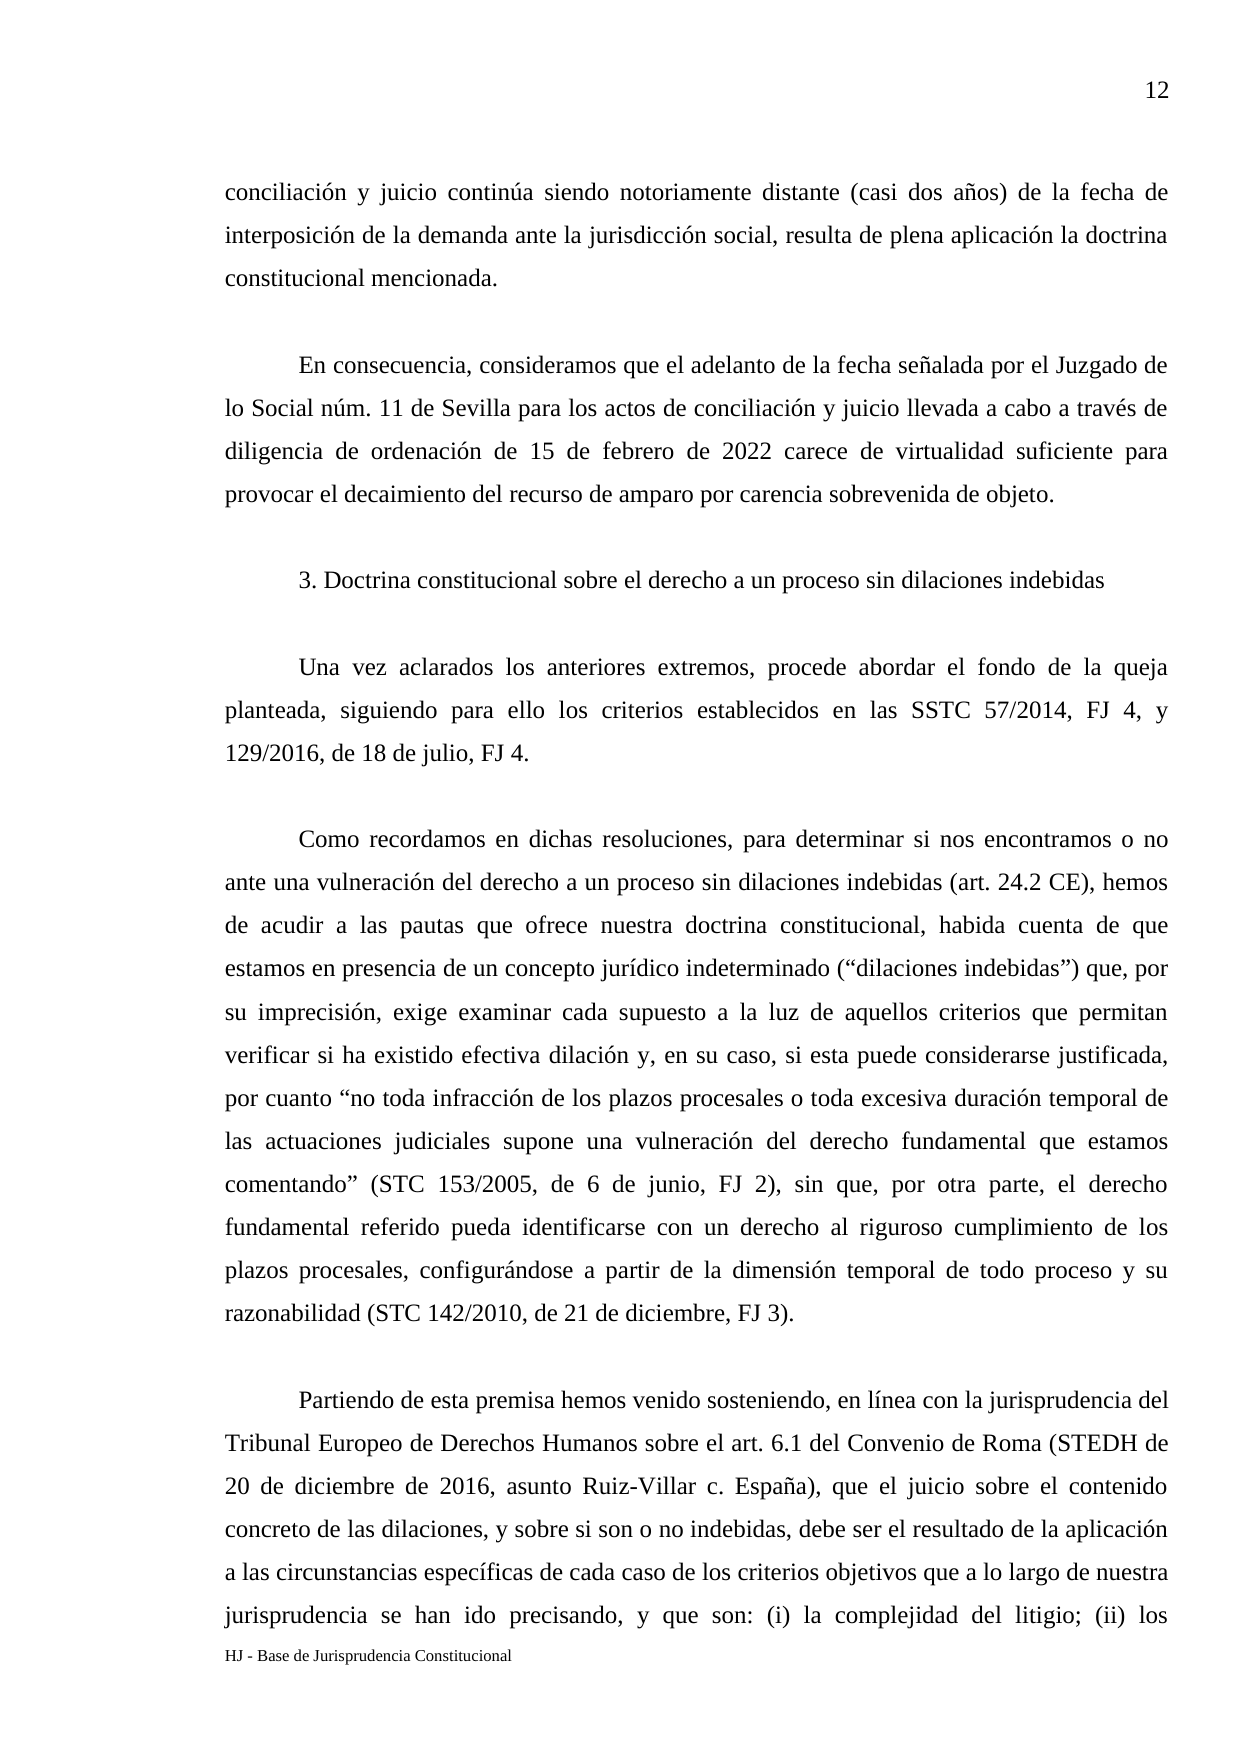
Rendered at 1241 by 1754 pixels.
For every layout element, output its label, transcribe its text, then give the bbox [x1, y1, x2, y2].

text En consecuencia, consideramos que el adelanto de la fecha señalada por el Juzgado de lo Social núm. 11 de Sevilla para los actos de conciliación y juicio llevada a cabo a través de diligencia de ordenación de 15 de febrero de 2022 carece de virtualidad suficiente para provocar el decaimiento del recurso de amparo por carencia sobrevenida de objeto. [224, 350, 1169, 508]
text 3. Doctrina constitucional sobre el derecho a un proceso sin dilaciones indebidas [224, 565, 1169, 594]
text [224, 177, 1169, 292]
text Como recordamos en dichas resoluciones, para determinar si nos encontramos o no ante una vulneración del derecho a un proceso sin dilaciones indebidas (art. 24.2 CE), hemos de acudir a las pautas que ofrece nuestra doctrina constitucional, habida cuenta de que estamos en presencia de un concepto jurídico indeterminado (“dilaciones indebidas”) que, por su imprecisión, exige examinar cada supuesto a la luz de aquellos criterios que permitan verificar si ha existido efectiva dilación y, en su caso, si esta puede considerarse justificada, por cuanto “no toda infracción de los plazos procesales o toda excesiva duración temporal de las actuaciones judiciales supone una vulneración del derecho fundamental que estamos comentando” (STC 153/2005, de 6 de junio, FJ 2), sin que, por otra parte, el derecho fundamental referido pueda identificarse con un derecho al riguroso cumplimiento de los plazos procesales, configurándose a partir de la dimensión temporal de todo proceso y su razonabilidad (STC 142/2010, de 21 de diciembre, FJ 3). [224, 824, 1169, 1327]
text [224, 1385, 1169, 1629]
text Una vez aclarados los anteriores extremos, procede abordar el fondo de la queja planteada, siguiendo para ello los criterios establecidos en las SSTC 57/2014, FJ 4, y 129/2016, de 18 de julio, FJ 4. [224, 652, 1169, 767]
